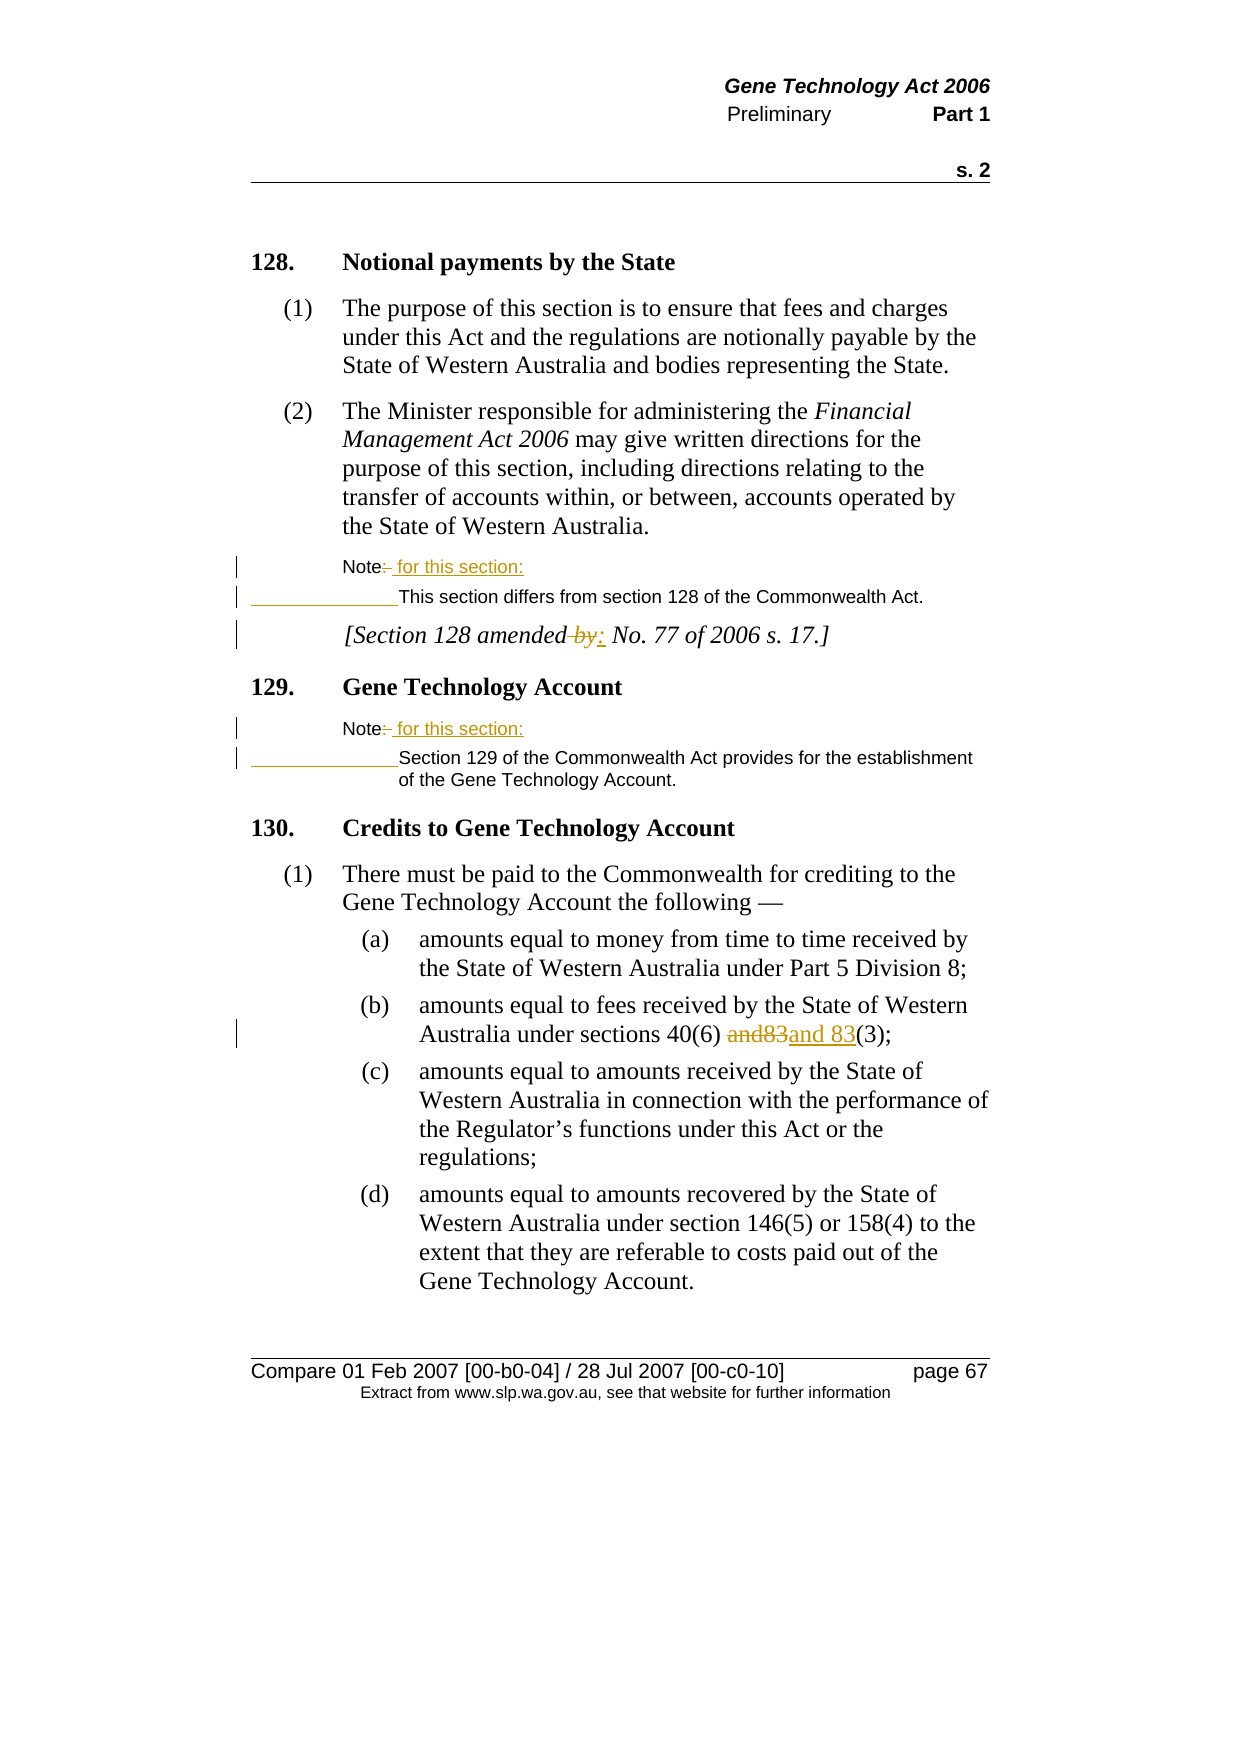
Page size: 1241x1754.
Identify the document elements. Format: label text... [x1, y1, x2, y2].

subtitle 130. Credits to Gene Technology Account [251, 813, 990, 842]
text Section 129 of the Commonwealth Act provides for the establishment of the Gene Technology Account. [251, 747, 990, 790]
subtitle Note [251, 556, 990, 578]
text (1) The purpose of this section is to ensure that fees and charges under this Act and the regulations are notionally payable by the State of and bodies representing the State. [251, 293, 990, 379]
text (c) amounts equal to amounts received by the State of in connection with the performance of the Regulator’s functions under this Act or the regulations; [251, 1056, 990, 1171]
subtitle Note [251, 717, 990, 739]
subtitle 128. Notional payments by the State [251, 247, 990, 276]
text (b) amounts equal to fees received by the State of under sections 40(6) (3); [251, 990, 990, 1048]
text (1) There must be paid to the Commonwealth for crediting to the Gene Technology Account the following — [251, 859, 990, 916]
text (a) amounts equal to money from time to time received by the State of under Part 5 Division 8; [251, 924, 990, 982]
text [Section 128 amended No. 77 of 2006 s. 17.] [251, 620, 990, 649]
text This section differs from section 128 of the Commonwealth Act. [251, 586, 990, 608]
text (d) amounts equal to amounts recovered by the State of under section 146(5) or 158(4) to the extent that they are referable to costs paid out of the Gene Technology Account. [251, 1179, 990, 1294]
subtitle 129. Gene Technology Account [251, 672, 990, 701]
text (2) The Minister responsible for administering the Financial Management Act 2006 may give written directions for the purpose of this section, including directions relating to the transfer of accounts within, or between, accounts operated by the State of . [251, 396, 990, 539]
